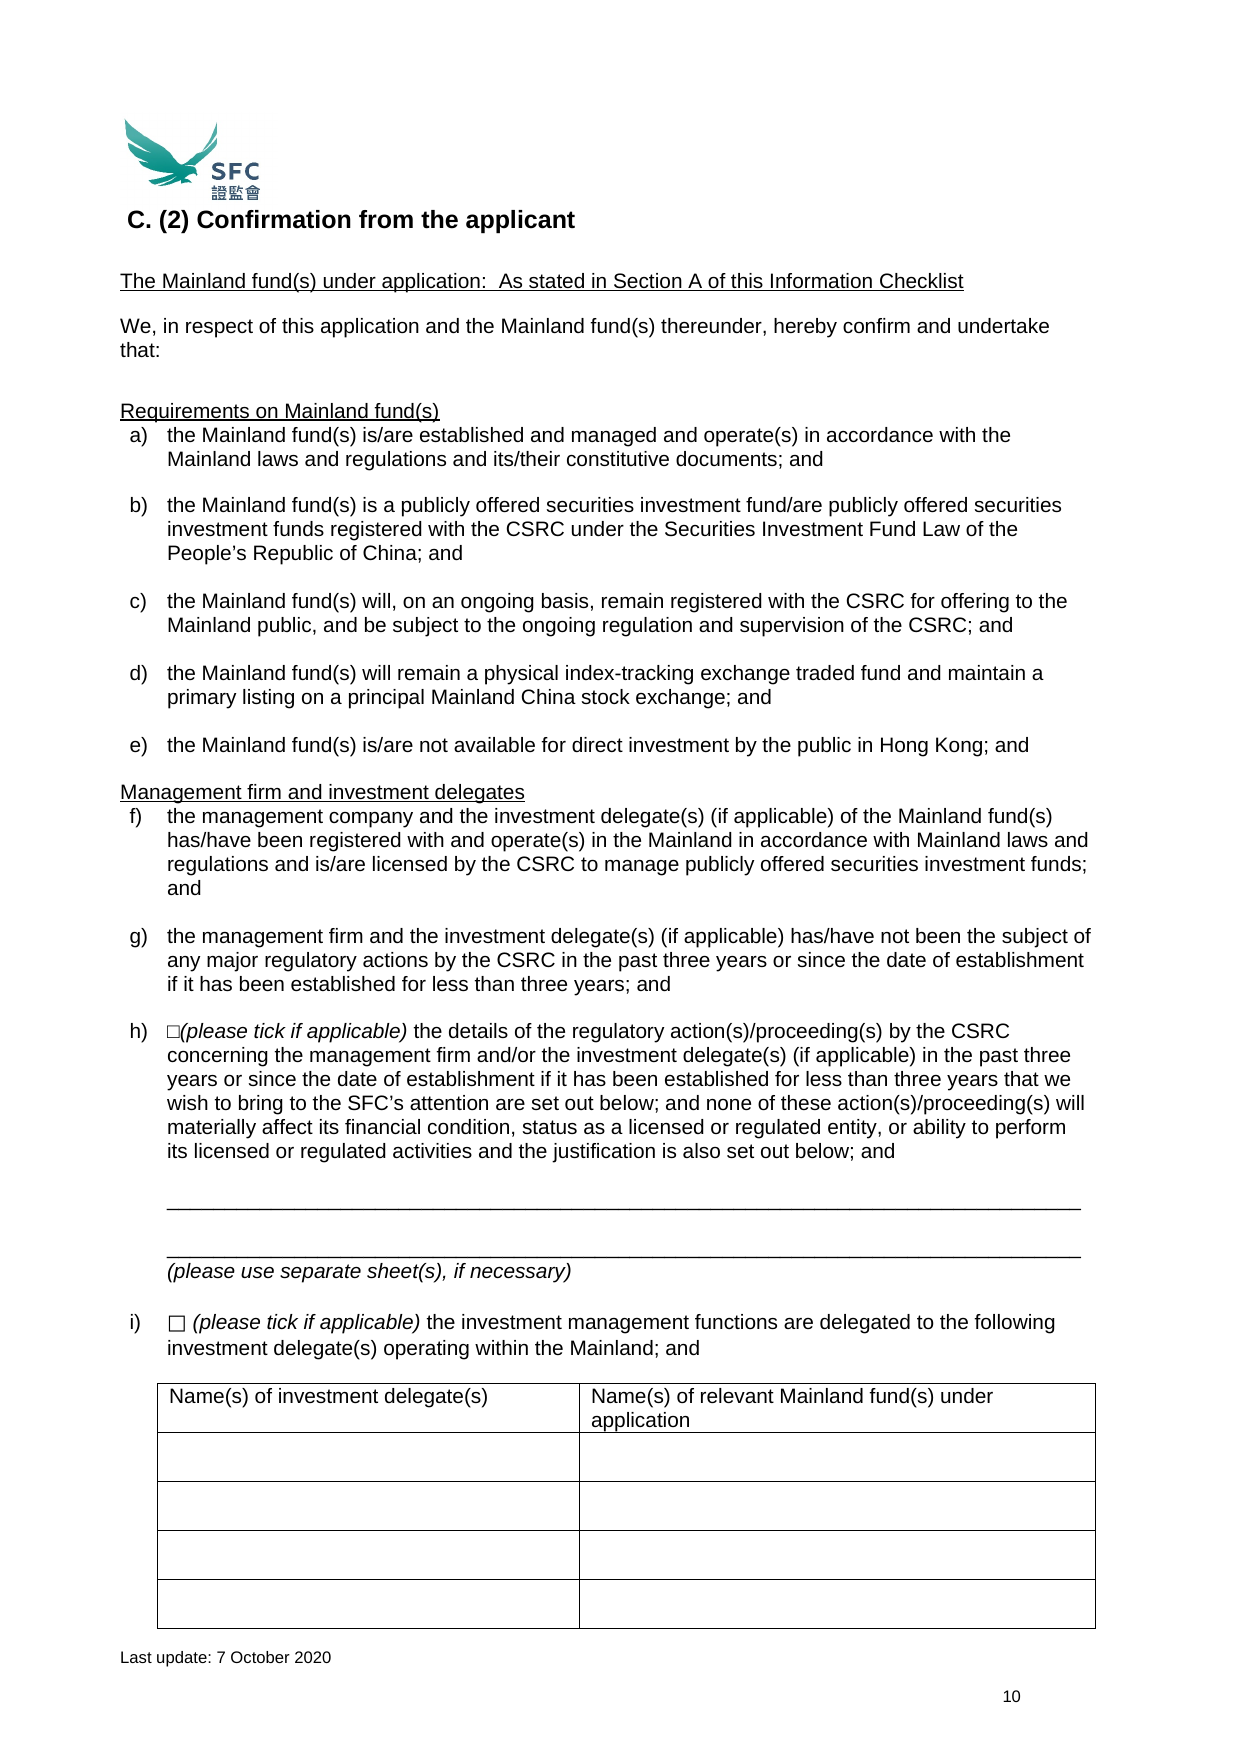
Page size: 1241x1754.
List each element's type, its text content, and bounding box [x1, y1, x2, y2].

list □(please tick if applicable) the details of the regulatory action(s)/proceeding(s) by the CSRC concerning the management firm and/or the investment delegate(s) (if applicable) in the past three years or since the date of establishment if it has been established for less than three years that we wish to bring to the SFC’s attention are set out below; and none of these action(s)/proceeding(s) will materially affect its financial condition, status as a licensed or regulated entity, or ability to perform its licensed or regulated activities and the justification is also set out below; and [129, 1019, 1093, 1163]
table_cell [580, 1482, 1095, 1530]
picture [120, 112, 278, 210]
table_cell [580, 1580, 1095, 1628]
text _______________________________________________________________________________ [167, 1187, 1093, 1211]
table_cell [580, 1531, 1095, 1579]
table_cell [158, 1482, 579, 1530]
table_cell [158, 1433, 579, 1481]
list the Mainland fund(s) will remain a physical index-tracking exchange traded fund and maintain a primary listing on a principal Mainland China stock exchange; and [129, 661, 1093, 709]
table_header Name(s) of investment delegate(s) [158, 1384, 579, 1432]
text _______________________________________________________________________________ [167, 1235, 1093, 1259]
table_cell [580, 1433, 1095, 1481]
list C. (2) Confirmation from the applicant [185, 210, 1093, 233]
text (please use separate sheet(s), if necessary) [167, 1259, 1093, 1283]
list the Mainland fund(s) is a publicly offered securities investment fund/are publicly offered securities investment funds registered with the CSRC under the Securities Investment Fund Law of the People’s Republic of China; and [129, 493, 1093, 565]
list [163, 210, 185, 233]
text Requirements on Mainland fund(s) [120, 398, 1093, 422]
list the management firm and the investment delegate(s) (if applicable) has/have not been the subject of any major regulatory actions by the CSRC in the past three years or since the date of establishment if it has been established for less than three years; and [129, 923, 1093, 995]
table_header The Mainland fund(s) under application: As stated in Section A of this Information Checklist [108, 260, 1081, 314]
table_header Name(s) of relevant Mainland fund(s) under application [580, 1384, 1095, 1432]
list the Mainland fund(s) is/are established and managed and operate(s) in accordance with the Mainland laws and regulations and its/their constitutive documents; and [129, 422, 1093, 470]
table_cell [158, 1580, 579, 1628]
subtitle We, in respect of this application and the Mainland fund(s) thereunder, hereby confirm and undertake that: [120, 314, 1093, 362]
list □ (please tick if applicable) the investment management functions are delegated to the following investment delegate(s) operating within the Mainland; and [129, 1307, 1093, 1359]
list the management company and the investment delegate(s) (if applicable) of the Mainland fund(s) has/have been registered with and operate(s) in the Mainland in accordance with Mainland laws and regulations and is/are licensed by the CSRC to manage publicly offered securities investment funds; and [129, 804, 1093, 899]
list the Mainland fund(s) is/are not available for direct investment by the public in Hong Kong; and [129, 733, 1093, 757]
list the Mainland fund(s) will, on an ongoing basis, remain registered with the CSRC for offering to the Mainland public, and be subject to the ongoing regulation and supervision of the CSRC; and [129, 589, 1093, 637]
text Management firm and investment delegates [120, 780, 1093, 804]
table_cell [158, 1531, 579, 1579]
